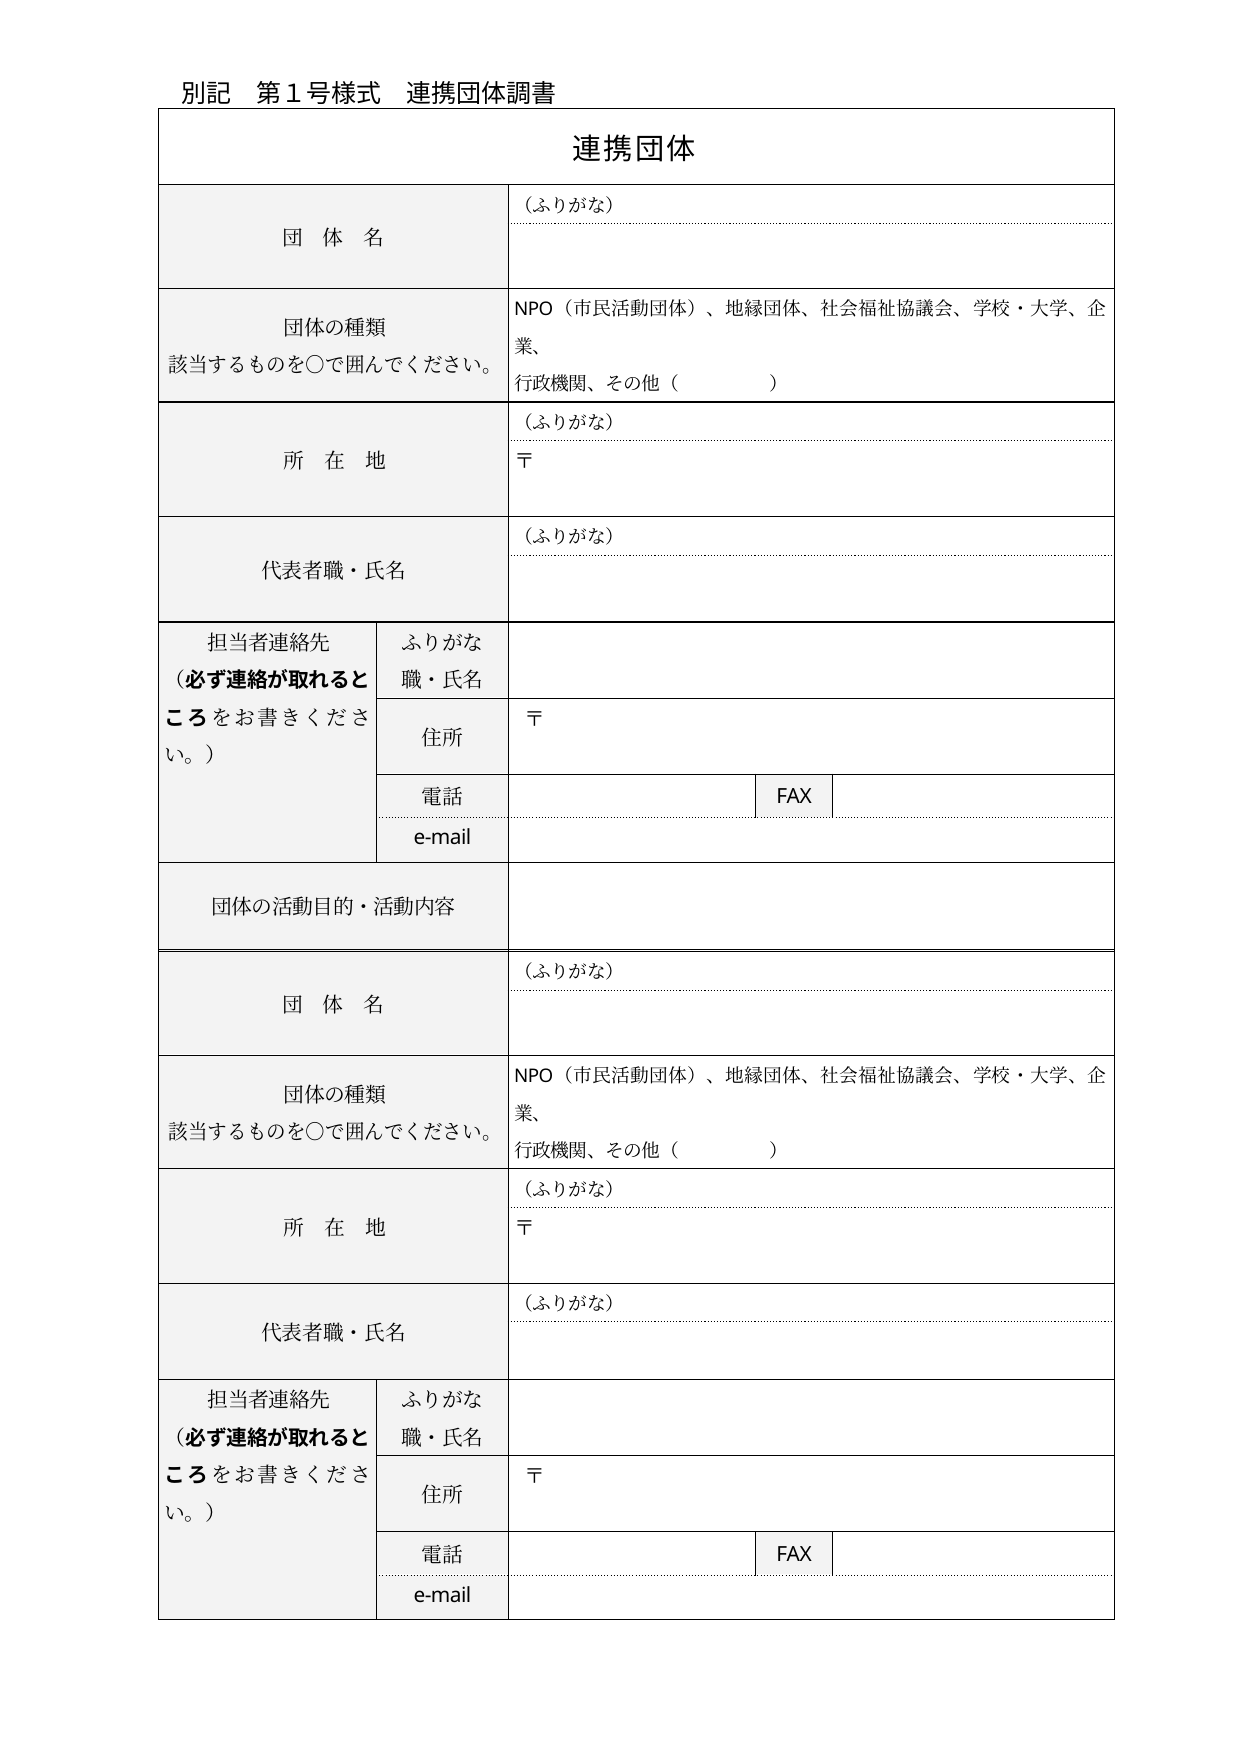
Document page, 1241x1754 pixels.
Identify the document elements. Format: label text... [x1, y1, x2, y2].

table_cell 電話 [377, 1532, 508, 1574]
table_cell [509, 775, 755, 817]
table_cell [509, 1321, 1114, 1379]
table_header 連携団体 [159, 109, 1114, 184]
table_cell （ふりがな） [509, 1169, 1114, 1207]
table_cell 担当者連絡先 （必ず連絡が取れるところをお書きください。） [159, 623, 376, 862]
table_cell [509, 623, 1114, 697]
table_cell [833, 775, 1114, 817]
table_cell 団 体 名 [159, 185, 508, 288]
table_cell （ふりがな） [509, 403, 1114, 440]
table_cell 団 体 名 [159, 952, 508, 1054]
table_cell [509, 990, 1114, 1054]
table_cell [509, 863, 1114, 949]
table_cell 代表者職・氏名 [159, 517, 508, 621]
table_cell e-mail [377, 1575, 508, 1619]
table_cell 団体の種類 該当するものを○で囲んでください。 [159, 289, 508, 401]
table_cell 〒 [509, 1207, 1114, 1283]
table_cell 団体の活動目的・活動内容 [159, 863, 508, 949]
table_cell [509, 223, 1114, 288]
table_cell ふりがな 職・氏名 [377, 1380, 508, 1455]
table_cell [833, 1532, 1114, 1574]
table_cell 電話 [377, 775, 508, 817]
table_cell [509, 1575, 1114, 1619]
table_cell 代表者職・氏名 [159, 1284, 508, 1379]
table_cell 〒 [509, 440, 1114, 516]
table_cell （ふりがな） [509, 1284, 1114, 1321]
table_cell （ふりがな） [509, 185, 1114, 223]
table_cell （ふりがな） [509, 952, 1114, 989]
table_cell FAX [756, 1532, 832, 1574]
table_cell 〒 [509, 1456, 1114, 1531]
table_cell ふりがな 職・氏名 [377, 623, 508, 697]
table_cell FAX [756, 775, 832, 817]
table_cell 団体の種類 該当するものを○で囲んでください。 [159, 1056, 508, 1168]
table_cell 住所 [377, 1456, 508, 1531]
table_cell e-mail [377, 817, 508, 862]
table_cell 〒 [509, 699, 1114, 773]
table_cell [509, 817, 1114, 862]
table_cell 住所 [377, 699, 508, 773]
table_cell [509, 1380, 1114, 1455]
table_cell NPO（市民活動団体）、地縁団体、社会福祉協議会、学校・大学、企業、 行政機関、その他（ ） [509, 1056, 1114, 1168]
table_cell 所 在 地 [159, 1169, 508, 1283]
table_cell NPO（市民活動団体）、地縁団体、社会福祉協議会、学校・大学、企業、 行政機関、その他（ ） [509, 289, 1114, 401]
table_cell 担当者連絡先 （必ず連絡が取れるところをお書きください。） [159, 1380, 376, 1619]
table_cell （ふりがな） [509, 517, 1114, 554]
table_cell [509, 555, 1114, 621]
table_cell [509, 1532, 755, 1574]
table_cell 所 在 地 [159, 403, 508, 516]
